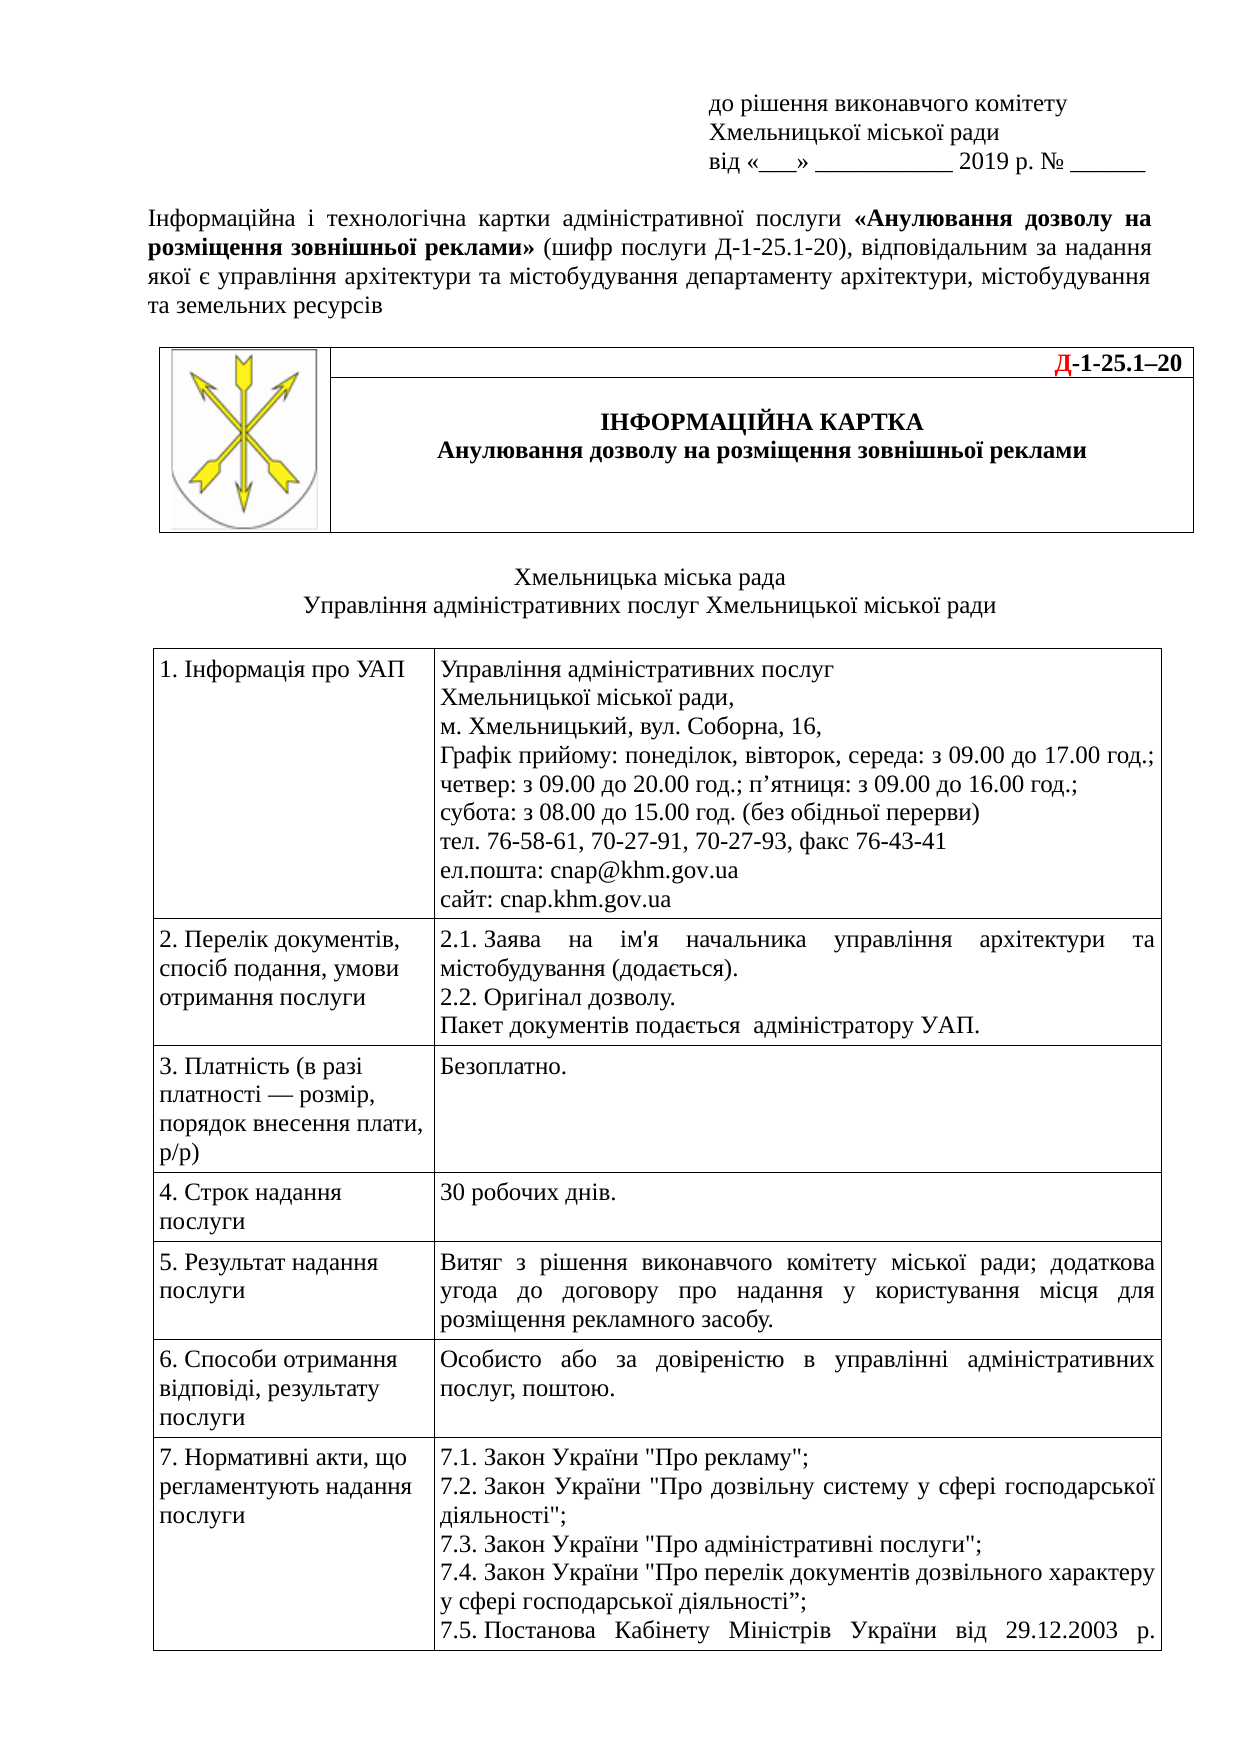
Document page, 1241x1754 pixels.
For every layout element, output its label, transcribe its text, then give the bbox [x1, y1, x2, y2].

text Хмельницька міська рада [148, 562, 1152, 590]
table_header 1. Інформація про УАП [154, 649, 434, 918]
text Інформаційна і технологічна картки адміністративної послуги «Анулювання дозволу на розміщення зовнішньої реклами» (шифр послуги Д-1-25.1-20), відповідальним за надання якої є управління архітектури та містобудування департаменту архітектури, містобудування та земельних ресурсів [148, 203, 1152, 318]
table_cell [154, 1438, 434, 1649]
table_cell 5. Результат надання послуги [154, 1242, 434, 1339]
table_cell 30 робочих днів. [435, 1173, 1161, 1241]
table_cell 3. Платність (в разі платності — розмір, порядок внесення плати, р/р) [154, 1046, 434, 1172]
text Хмельницької міської ради [709, 117, 1152, 146]
picture [171, 349, 319, 531]
table_cell 4. Строк надання послуги [154, 1173, 434, 1241]
text до рішення виконавчого комітету [709, 88, 1152, 117]
table_cell Безоплатно. [435, 1046, 1161, 1172]
text від «___» ___________ 2019 р. № ______ [709, 146, 1152, 175]
table_cell 6. Способи отримання відповіді, результату послуги [154, 1340, 434, 1437]
table_cell 2.1. Заява на ім'я начальника управління архітектури та містобудування (додається). 2.2. Оригінал дозволу. Пакет документів подається адміністратору УАП. [435, 919, 1161, 1045]
text Управління адміністративних послуг Хмельницької міської ради [148, 590, 1152, 619]
table_cell ІНФОРМАЦІЙНА КАРТКА Анулювання дозволу на розміщення зовнішньої реклами [331, 378, 1193, 532]
table_cell 2. Перелік документів, спосіб подання, умови отримання послуги [154, 919, 434, 1045]
table_cell Особисто або за довіреністю в управлінні адміністративних послуг, поштою. [435, 1340, 1161, 1437]
table_header Д-1-25.1–20 [331, 348, 1193, 377]
table_header Управління адміністративних послуг Хмельницької міської ради, м. Хмельницький, вул. Соборна, 16, Графік прийому: понеділок, вівторок, середа: з 09.00 до 17.00 год.; четвер: з 09.00 до 20.00 год.; п’ятниця: з 09.00 до 16.00 год.; субота: з 08.00 до 15.00 год. (без обідньої перерви) тел. 76-58-61, 70-27-91, 70-27-93, факс 76-43-41 ел.пошта: cnap@khm.gov.ua сайт: cnap.khm.gov.ua [435, 649, 1161, 918]
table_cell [435, 1438, 1161, 1649]
table_cell Витяг з рішення виконавчого комітету міської ради; додаткова угода до договору про надання у користування місця для розміщення рекламного засобу. [435, 1242, 1161, 1339]
table_header [160, 348, 330, 532]
